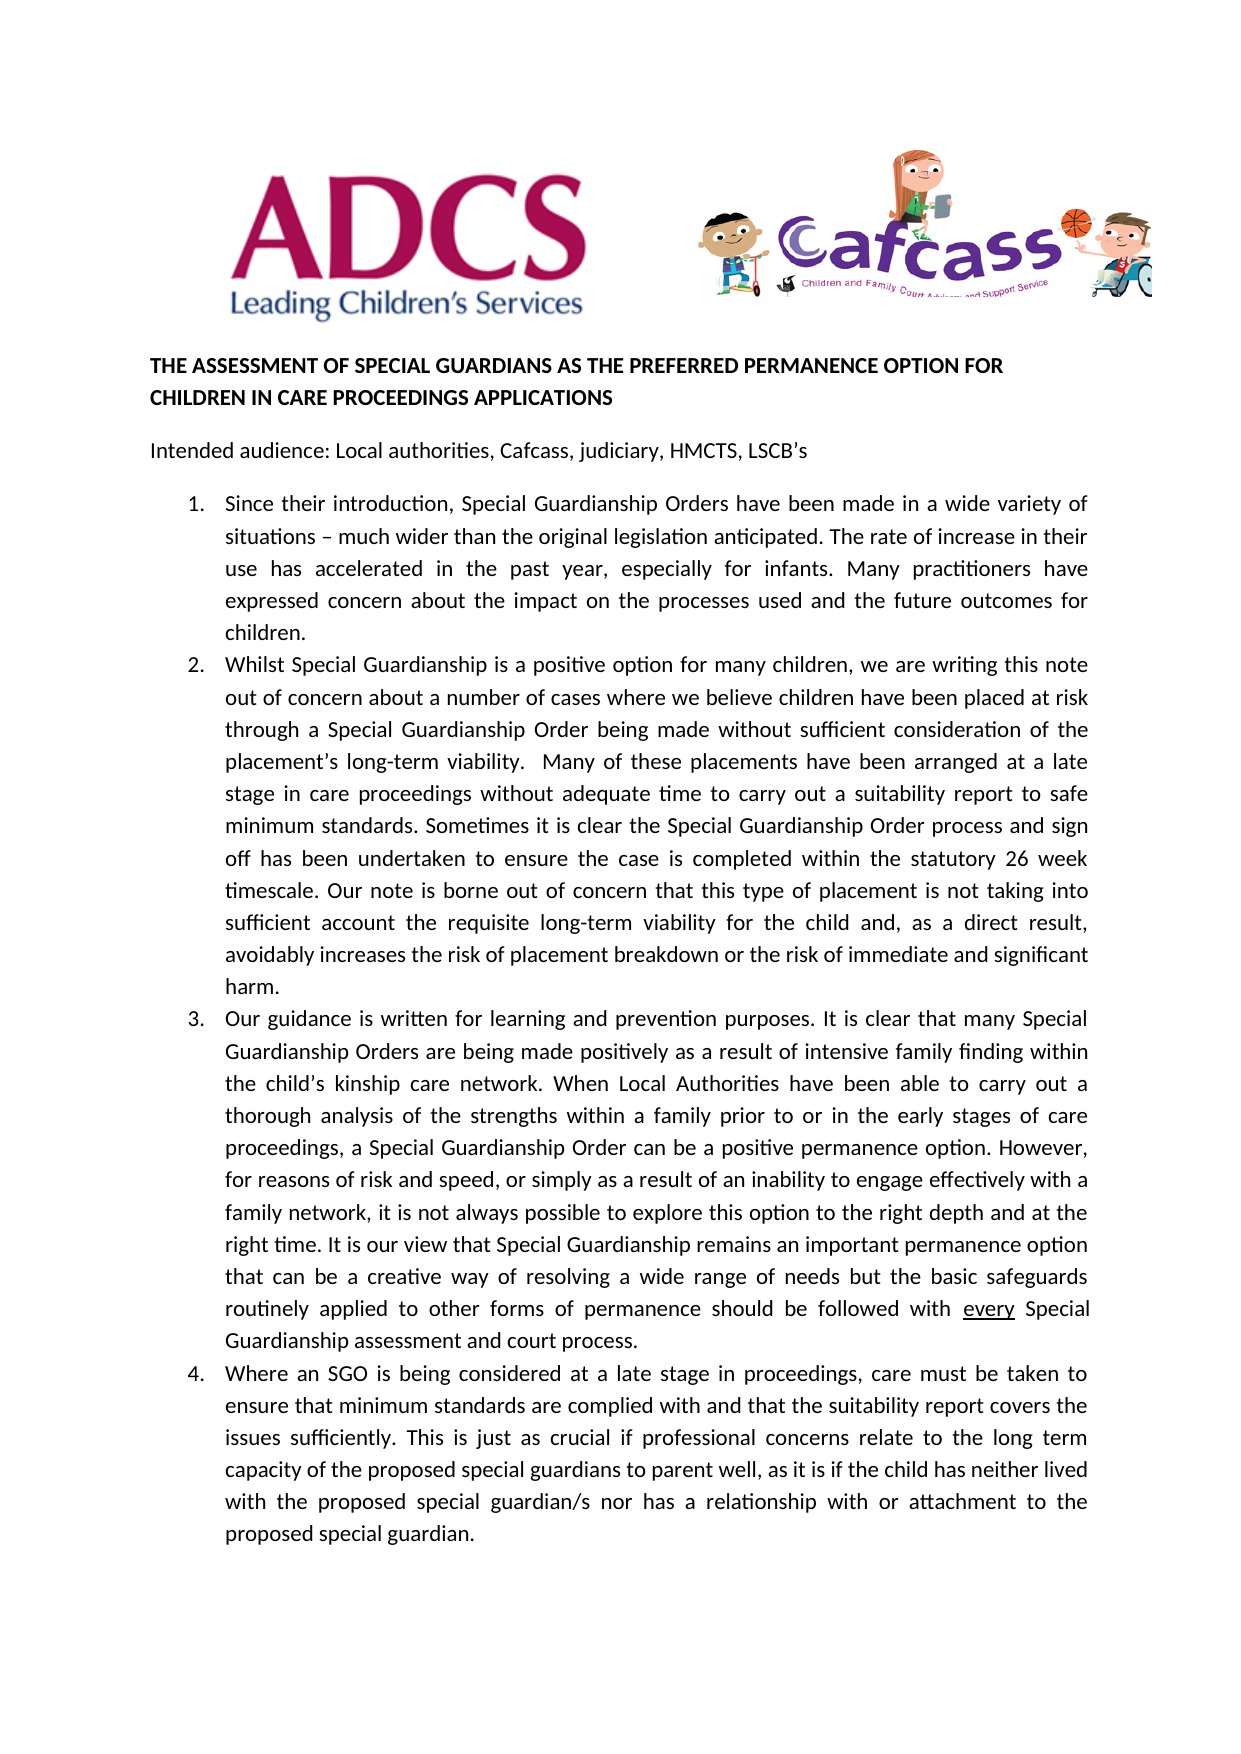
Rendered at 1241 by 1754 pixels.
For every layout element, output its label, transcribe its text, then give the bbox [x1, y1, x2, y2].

list Whilst Special Guardianship is a positive option for many children, we are writing this note out of concern about a number of cases where we believe children have been placed at risk through a Special Guardianship Order being made without sufficient consideration of the placement’s long-term viability. Many of these placements have been arranged at a late stage in care proceedings without adequate time to carry out a suitability report to safe minimum standards. Sometimes it is clear the Special Guardianship Order process and sign off has been undertaken to ensure the case is completed within the statutory 26 week timescale. Our note is borne out of concern that this type of placement is not taking into sufficient account the requisite long-term viability for the child and, as a direct result, avoidably increases the risk of placement breakdown or the risk of immediate and significant harm. [187, 651, 1090, 1000]
list Since their introduction, Special Guardianship Orders have been made in a wide variety of situations – much wider than the original legislation anticipated. The rate of increase in their use has accelerated in the past year, especially for infants. Many practitioners have expressed concern about the impact on the processes used and the future outcomes for children. [187, 489, 1090, 646]
text Intended audience: Local authorities, Cafcass, judiciary, HMCTS, LSCB’s [150, 437, 1090, 464]
text THE ASSESSMENT OF SPECIAL GUARDIANS AS THE PREFERRED PERMANENCE OPTION FOR CHILDREN IN CARE PROCEEDINGS APPLICATIONS [150, 351, 1090, 412]
list Where an SGO is being considered at a late stage in proceedings, care must be taken to ensure that minimum standards are complied with and that the suitability report covers the issues sufficiently. This is just as crucial if professional concerns relate to the long term capacity of the proposed special guardians to parent well, as it is if the child has neither lived with the proposed special guardian/s nor has a relationship with or attachment to the proposed special guardian. [187, 1359, 1090, 1548]
list Our guidance is written for learning and prevention purposes. It is clear that many Special Guardianship Orders are being made positively as a result of intensive family finding within the child’s kinship care network. When Local Authorities have been able to carry out a thorough analysis of the strengths within a family prior to or in the early stages of care proceedings, a Special Guardianship Order can be a positive permanence option. However, for reasons of risk and speed, or simply as a result of an inability to engage effectively with a family network, it is not always possible to explore this option to the right depth and at the right time. It is our view that Special Guardianship remains an important permanence option that can be a creative way of resolving a wide range of needs but the basic safeguards routinely applied to other forms of permanence should be followed with every Special Guardianship assessment and court process. [187, 1004, 1090, 1354]
picture [697, 150, 1152, 297]
